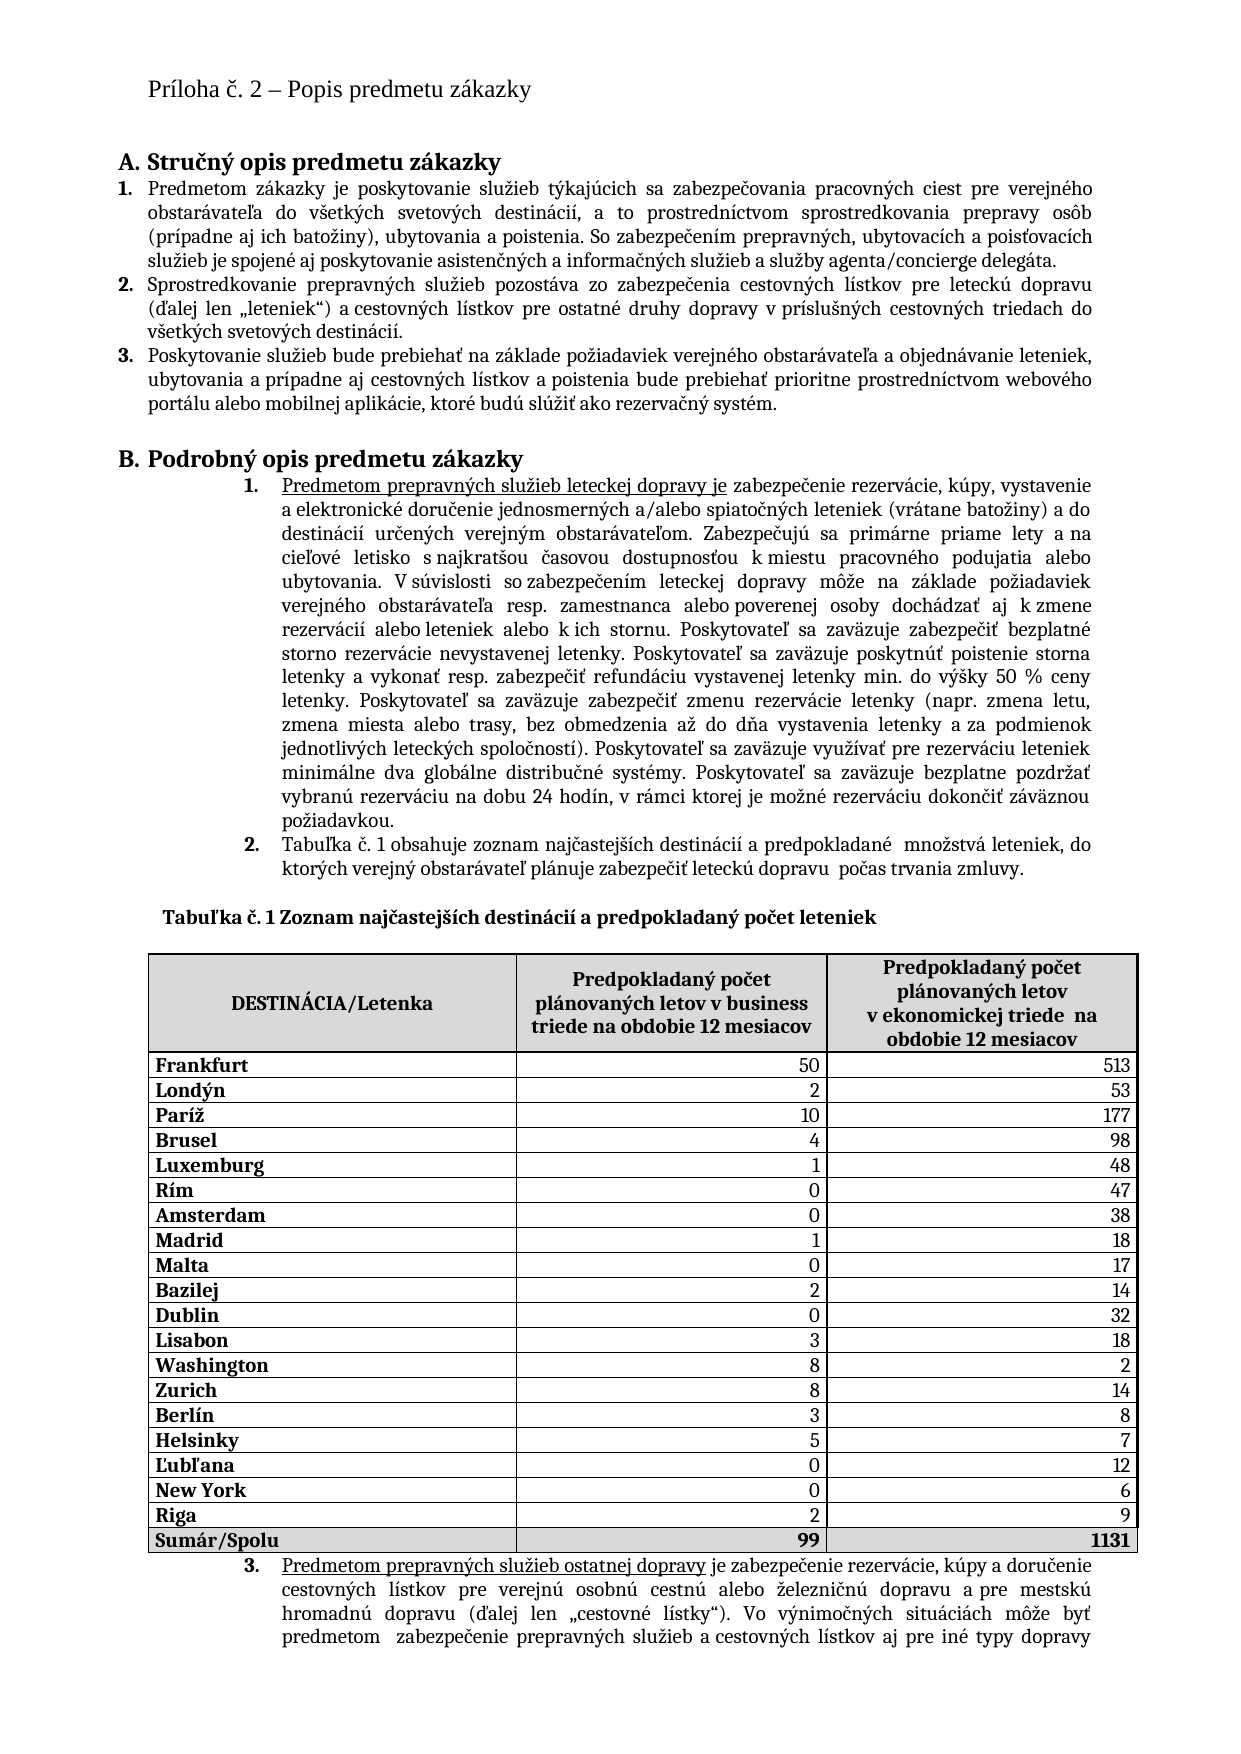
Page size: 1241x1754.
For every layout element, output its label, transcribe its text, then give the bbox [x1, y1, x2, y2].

table_header Predpokladaný počet plánovaných letov v business triede na obdobie 12 mesiacov [517, 955, 826, 1051]
list Sprostredkovanie prepravných služieb pozostáva zo zabezpečenia cestovných lístkov pre leteckú dopravu (ďalej len „leteniek“) a cestovných lístkov pre ostatné druhy dopravy v príslušných cestovných triedach do všetkých svetových destinácií. [118, 272, 1093, 344]
table_cell 2 [517, 1503, 826, 1527]
table_cell 53 [828, 1078, 1136, 1102]
table_cell Lisabon [149, 1328, 516, 1352]
table_cell 32 [828, 1303, 1136, 1327]
table_cell 10 [517, 1103, 826, 1127]
table_cell 98 [828, 1128, 1136, 1152]
table_header Predpokladaný počet plánovaných letov v ekonomickej triede na obdobie 12 mesiacov [828, 955, 1136, 1051]
table_cell Sumár/Spolu [149, 1528, 516, 1552]
table_cell Madrid [149, 1228, 516, 1252]
table_cell Malta [149, 1253, 516, 1277]
table_cell 513 [828, 1053, 1136, 1077]
table_cell 5 [517, 1428, 826, 1452]
table_cell 2 [828, 1353, 1136, 1377]
list Predmetom prepravných služieb leteckej dopravy je zabezpečenie rezervácie, kúpy, vystavenie a elektronické doručenie jednosmerných a/alebo spiatočných leteniek (vrátane batožiny) a do destinácií určených verejným obstarávateľom. Zabezpečujú sa primárne priame lety a na cieľové letisko s najkratšou časovou dostupnosťou k miestu pracovného podujatia alebo ubytovania. V súvislosti so zabezpečením leteckej dopravy môže na základe požiadaviek verejného obstarávateľa resp. zamestnanca alebo poverenej osoby dochádzať aj k zmene rezervácií alebo leteniek alebo k ich stornu. Poskytovateľ sa zaväzuje zabezpečiť bezplatné storno rezervácie nevystavenej letenky. Poskytovateľ sa zaväzuje poskytnúť poistenie storna letenky a vykonať resp. zabezpečiť refundáciu vystavenej letenky min. do výšky 50 % ceny letenky. Poskytovateľ sa zaväzuje zabezpečiť zmenu rezervácie letenky (napr. zmena letu, zmena miesta alebo trasy, bez obmedzenia až do dňa vystavenia letenky a za podmienok jednotlivých leteckých spoločností). Poskytovateľ sa zaväzuje využívať pre rezerváciu leteniek minimálne dva globálne distribučné systémy. Poskytovateľ sa zaväzuje bezplatne pozdržať vybranú rezerváciu na dobu 24 hodín, v rámci ktorej je možné rezerváciu dokončiť záväznou požiadavkou. [244, 473, 1091, 833]
table_cell 12 [828, 1453, 1136, 1477]
list Podrobný opis predmetu zákazky [118, 445, 1093, 473]
table_cell 1 [517, 1153, 826, 1177]
table_cell 2 [517, 1278, 826, 1302]
table_cell Ľubľana [149, 1453, 516, 1477]
table_cell Rím [149, 1178, 516, 1202]
table_header DESTINÁCIA/Letenka [149, 955, 516, 1051]
table_cell 8 [517, 1353, 826, 1377]
table_cell 1 [517, 1228, 826, 1252]
table_cell 3 [517, 1403, 826, 1427]
table_cell 9 [828, 1503, 1136, 1527]
table_cell Amsterdam [149, 1203, 516, 1227]
table_cell 0 [517, 1478, 826, 1502]
table_cell 14 [828, 1278, 1136, 1302]
table_cell 2 [517, 1078, 826, 1102]
table_cell Londýn [149, 1078, 516, 1102]
list Poskytovanie služieb bude prebiehať na základe požiadaviek verejného obstarávateľa a objednávanie leteniek, ubytovania a prípadne aj cestovných lístkov a poistenia bude prebiehať prioritne prostredníctvom webového portálu alebo mobilnej aplikácie, ktoré budú slúžiť ako rezervačný systém. [118, 344, 1093, 416]
table_cell 7 [828, 1428, 1136, 1452]
table_cell 4 [517, 1128, 826, 1152]
table_cell 8 [828, 1403, 1136, 1427]
table_cell 18 [828, 1228, 1136, 1252]
table_cell New York [149, 1478, 516, 1502]
table_cell 0 [517, 1203, 826, 1227]
table_cell Helsinky [149, 1428, 516, 1452]
table_cell 14 [828, 1378, 1136, 1402]
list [244, 1553, 1091, 1649]
table_cell 0 [517, 1253, 826, 1277]
table_cell Luxemburg [149, 1153, 516, 1177]
list Predmetom zákazky je poskytovanie služieb týkajúcich sa zabezpečovania pracovných ciest pre verejného obstarávateľa do všetkých svetových destinácií, a to prostredníctvom sprostredkovania prepravy osôb (prípadne aj ich batožiny), ubytovania a poistenia. So zabezpečením prepravných, ubytovacích a poisťovacích služieb je spojené aj poskytovanie asistenčných a informačných služieb a služby agenta/concierge delegáta. [118, 176, 1093, 272]
table_cell 38 [828, 1203, 1136, 1227]
table_cell Berlín [149, 1403, 516, 1427]
table_cell Washington [149, 1353, 516, 1377]
table_cell Dublin [149, 1303, 516, 1327]
table_cell 0 [517, 1178, 826, 1202]
table_cell Brusel [149, 1128, 516, 1152]
text Tabuľka č. 1 Zoznam najčastejších destinácií a predpokladaný počet leteniek [162, 905, 1093, 929]
table_cell Frankfurt [149, 1053, 516, 1077]
table_cell 50 [517, 1053, 826, 1077]
table_cell 3 [517, 1328, 826, 1352]
table_cell 18 [828, 1328, 1136, 1352]
table_cell 17 [828, 1253, 1136, 1277]
table_cell 0 [517, 1453, 826, 1477]
table_cell 8 [517, 1378, 826, 1402]
table_cell Zurich [149, 1378, 516, 1402]
table_cell 0 [517, 1303, 826, 1327]
list Tabuľka č. 1 obsahuje zoznam najčastejších destinácií a predpokladané množstvá leteniek, do ktorých verejný obstarávateľ plánuje zabezpečiť leteckú dopravu počas trvania zmluvy. [244, 833, 1091, 881]
table_cell 6 [828, 1478, 1136, 1502]
table_cell Riga [149, 1503, 516, 1527]
table_cell Bazilej [149, 1278, 516, 1302]
table_cell 99 [517, 1528, 826, 1552]
table_cell 48 [828, 1153, 1136, 1177]
table_cell 177 [828, 1103, 1136, 1127]
table_cell Paríž [149, 1103, 516, 1127]
list Stručný opis predmetu zákazky [118, 148, 1093, 176]
table_cell 47 [828, 1178, 1136, 1202]
table_cell 1131 [827, 1528, 1137, 1552]
